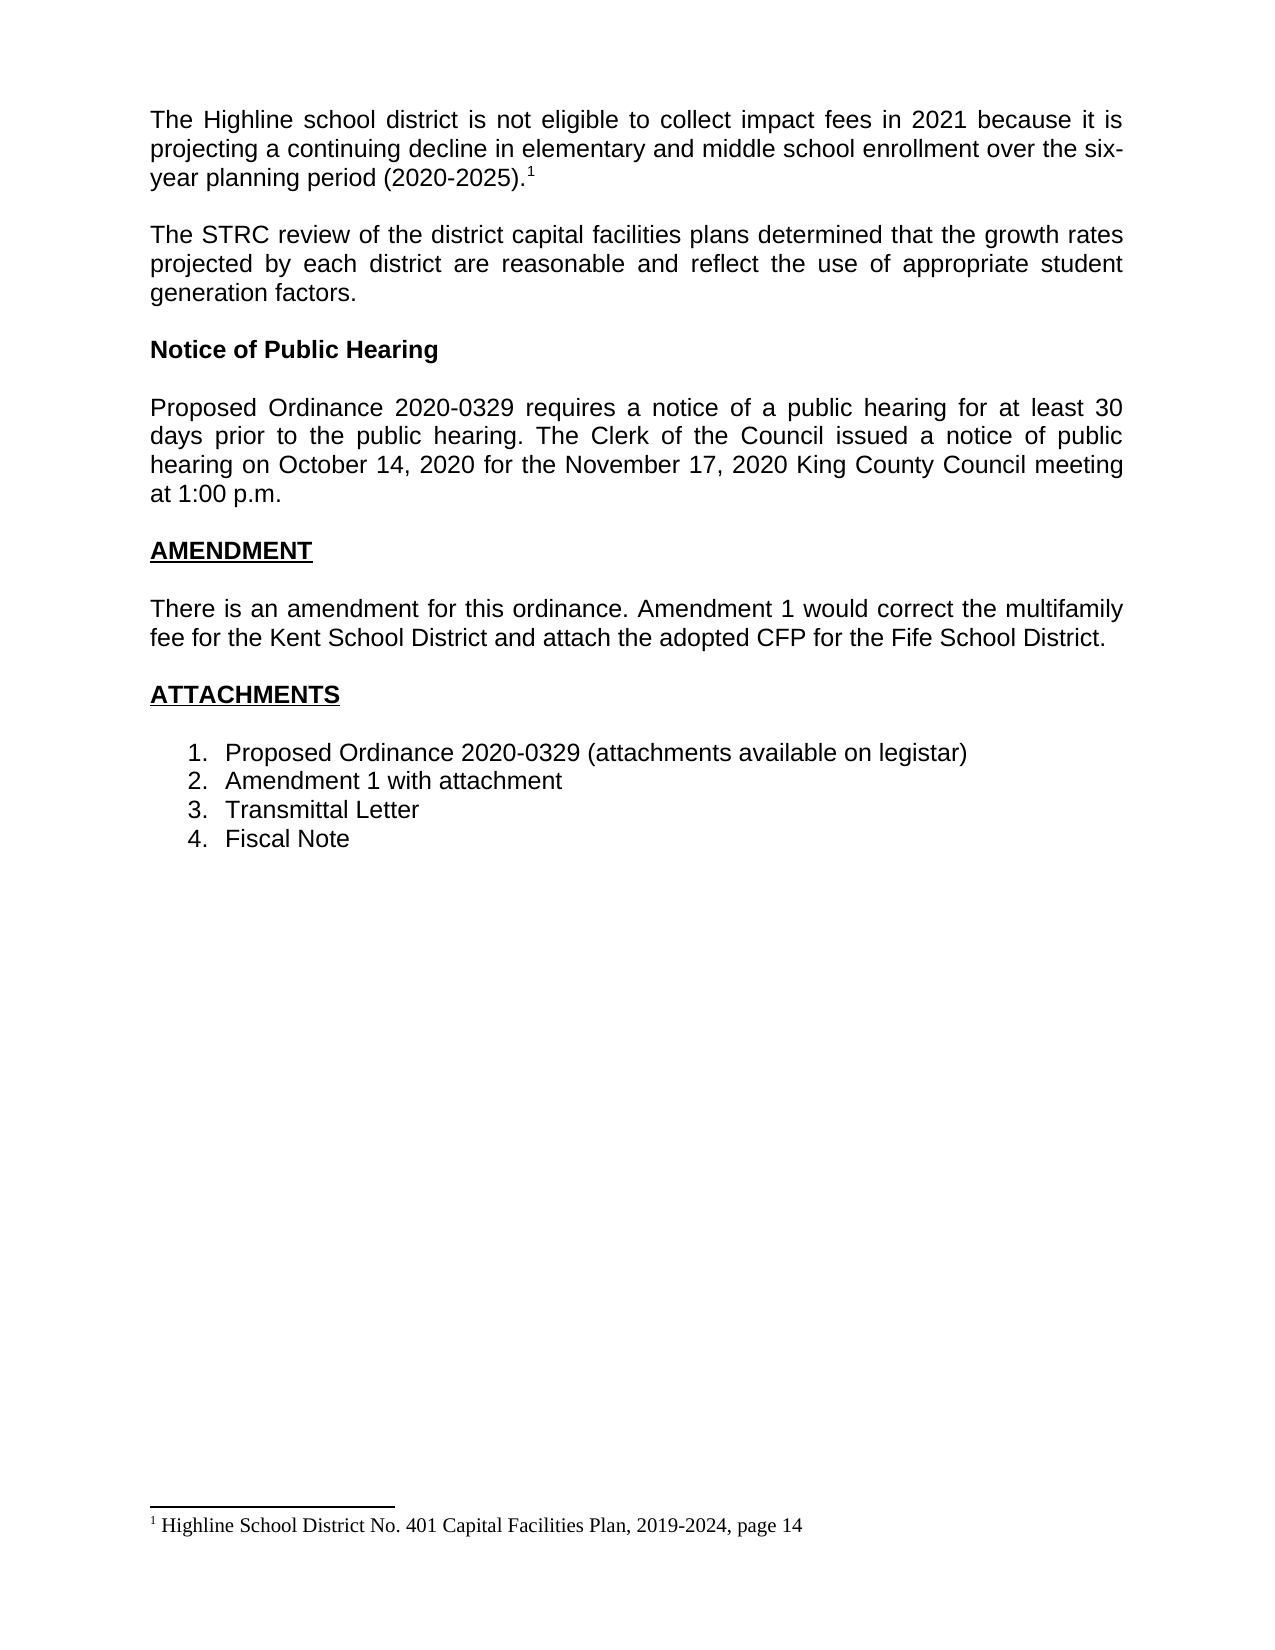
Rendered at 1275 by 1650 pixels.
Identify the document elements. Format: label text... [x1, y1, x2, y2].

text AMENDMENT [150, 536, 1125, 565]
text There is an amendment for this ordinance. Amendment 1 would correct the multifamily fee for the Kent School District and attach the adopted CFP for the Fife School District. [150, 594, 1125, 651]
list Transmittal Letter [187, 795, 1125, 824]
text Proposed Ordinance 2020-0329 requires a notice of a public hearing for at least 30 days prior to the public hearing. The Clerk of the Council issued a notice of public hearing on October 14, 2020 for the November 17, 2020 King County Council meeting at 1:00 p.m. [150, 392, 1125, 507]
list Amendment 1 with attachment [187, 766, 1125, 795]
text The Highline school district is not eligible to collect impact fees in 2021 because it is projecting a continuing decline in elementary and middle school enrollment over the six-year planning period (2020-2025). [150, 105, 1125, 191]
list Fiscal Note [187, 824, 1125, 852]
text The STRC review of the district capital facilities plans determined that the growth rates projected by each district are reasonable and reflect the use of appropriate student generation factors. [150, 220, 1125, 306]
text Notice of Public Hearing [150, 335, 1125, 364]
text ATTACHMENTS [150, 680, 1125, 709]
list Proposed Ordinance 2020-0329 (attachments available on legistar) [187, 737, 1125, 766]
